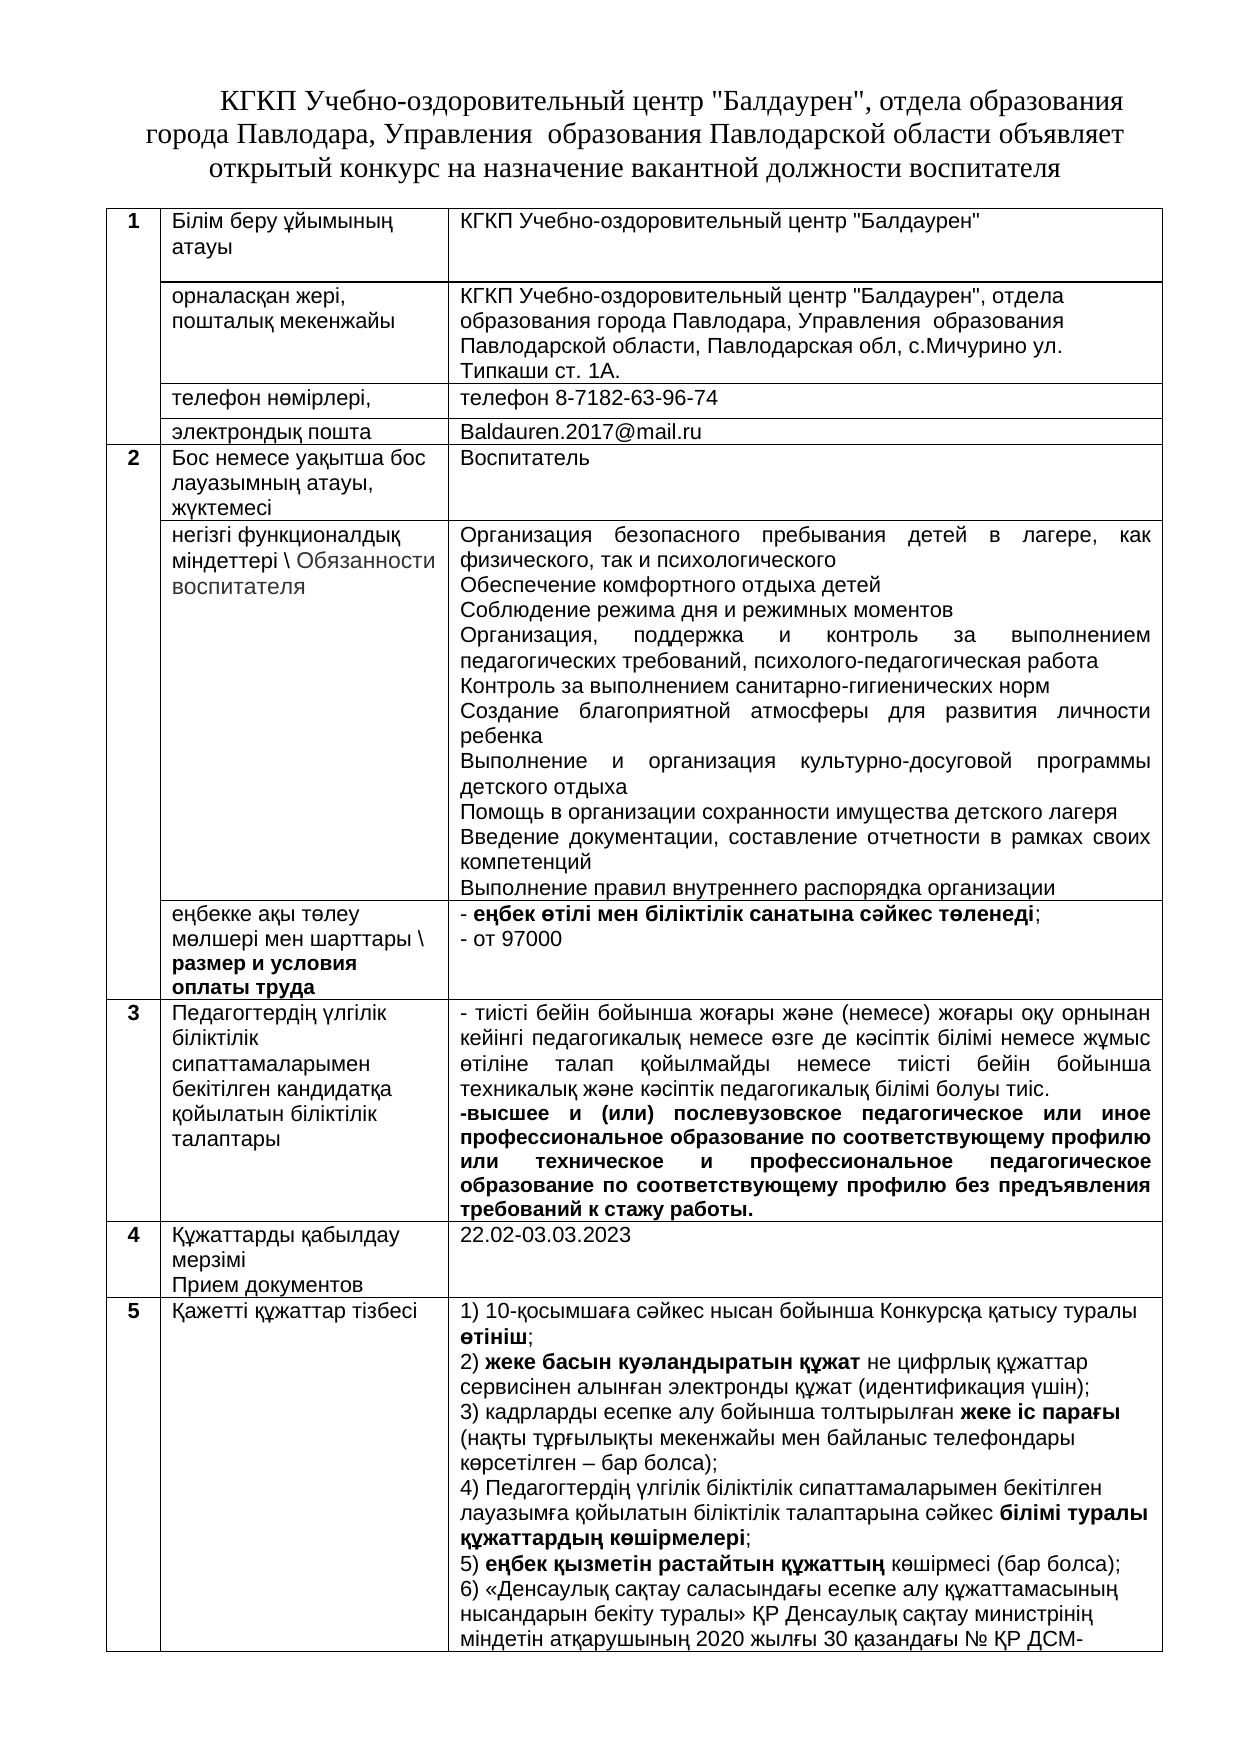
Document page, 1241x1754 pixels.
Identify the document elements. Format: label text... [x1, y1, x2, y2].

table_header Білім беру ұйымының атауы [161, 209, 448, 281]
table_cell 22.02-03.03.2023 [449, 1222, 1162, 1297]
table_header КГКП Учебно-оздоровительный центр "Балдаурен" [449, 209, 1162, 281]
table_cell негізгі функционалдық міндеттері \ Обязанности воспитателя [161, 521, 448, 899]
table_cell 4 [107, 1222, 160, 1297]
table_cell орналасқан жері, пошталық мекенжайы [161, 283, 448, 383]
table_cell 3 [107, 1000, 160, 1221]
table_cell Организация безопасного пребывания детей в лагере, как физического, так и психологического Обеспечение комфортного отдыха детей Соблюдение режима дня и режимных моментов Организация, поддержка и контроль за выполнением педагогических требований, психолого-педагогическая работа Контроль за выполнением санитарно-гигиенических норм Создание благоприятной атмосферы для развития личности ребенка Выполнение и организация культурно-досуговой программы детского отдыха Помощь в организации сохранности имущества детского лагеря Введение документации, составление отчетности в рамках своих компетенций Выполнение правил внутреннего распорядка организации [449, 521, 1162, 899]
text КГКП Учебно-оздоровительный центр "Балдаурен", отдела образования города Павлодара, Управления образования Павлодарской области объявляет открытый конкурс на назначение вакантной должности воспитателя [118, 83, 1152, 183]
table_cell телефон нөмірлері, [161, 384, 448, 417]
table_cell - еңбек өтілі мен біліктілік санатына сәйкес төленеді; - от 97000 [449, 901, 1162, 999]
table_cell 2 [107, 445, 160, 999]
table_header 1 [107, 209, 160, 444]
table_cell Педагогтердің үлгілік біліктілік сипаттамаларымен бекітілген кандидатқа қойылатын біліктілік талаптары [161, 1000, 448, 1221]
table_cell Воспитатель [449, 445, 1162, 520]
table_cell Құжаттарды қабылдау мерзімі Прием документов [161, 1222, 448, 1297]
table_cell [161, 1298, 448, 1651]
table_cell еңбекке ақы төлеу мөлшері мен шарттары \ размер и условия оплаты труда [161, 901, 448, 999]
table_cell - тиісті бейін бойынша жоғары және (немесе) жоғары оқу орнынан кейінгі педагогикалық немесе өзге де кәсіптік білімі немесе жұмыс өтіліне талап қойылмайды немесе тиісті бейін бойынша техникалық және кәсіптік педагогикалық білімі болуы тиіс. -высшее и (или) послевузовское педагогическое или иное профессиональное образование по соответствующему профилю или техническое и профессиональное педагогическое образование по соответствующему профилю без предъявления требований к стажу работы. [449, 1000, 1162, 1221]
table_cell телефон 8-7182-63-96-74 [449, 384, 1162, 417]
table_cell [449, 1298, 1162, 1651]
table_cell электрондық пошта [161, 419, 448, 444]
table_cell Baldauren.2017@mail.ru [449, 419, 1162, 444]
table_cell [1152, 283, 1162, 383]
table_cell 5 [107, 1298, 160, 1651]
table_cell Бос немесе уақытша бос лауазымның атауы, жүктемесі [161, 445, 448, 520]
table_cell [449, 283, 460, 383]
